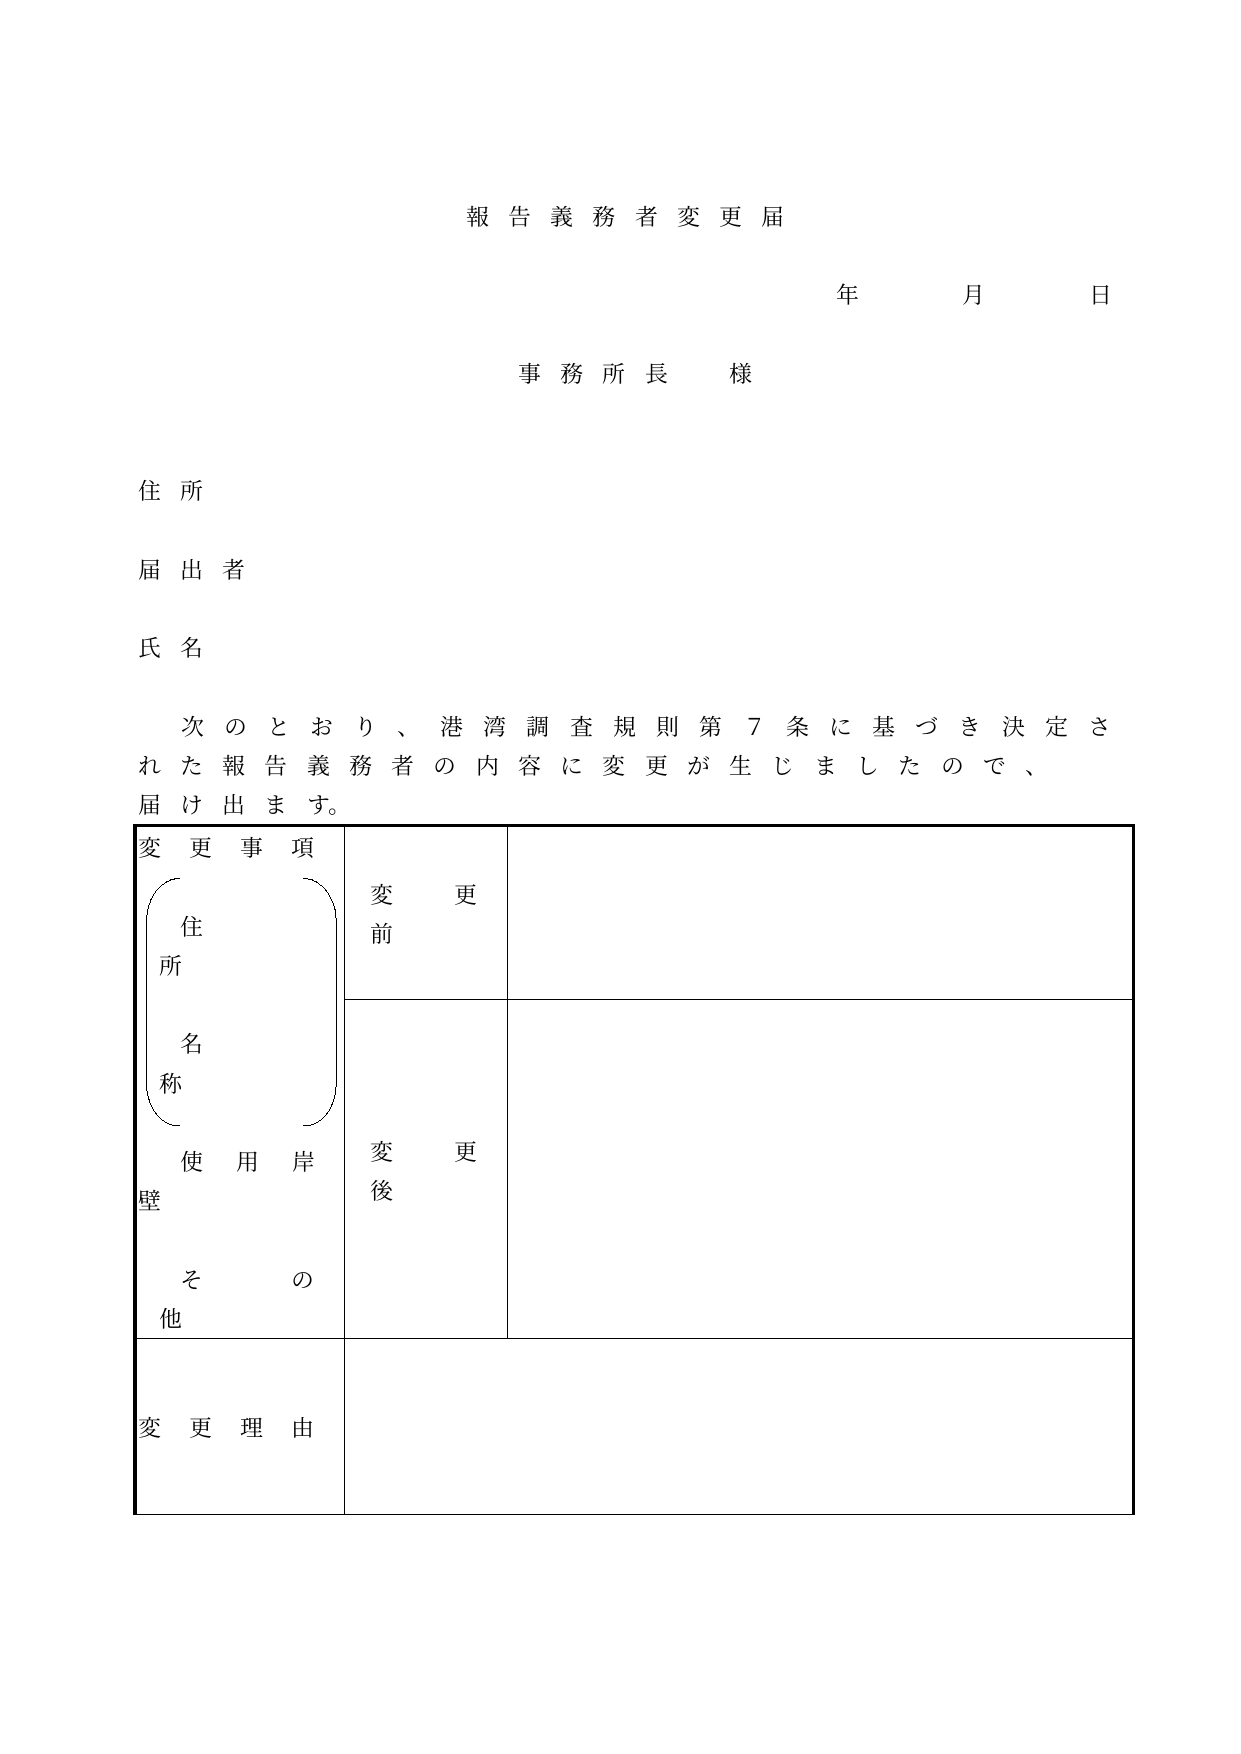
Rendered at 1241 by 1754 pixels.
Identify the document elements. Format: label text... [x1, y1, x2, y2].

table_header [508, 827, 1132, 999]
table_cell [508, 1000, 1132, 1337]
text 住所 [138, 431, 1132, 509]
text 届け出ます。 [138, 784, 1132, 824]
text 年 月 日 [138, 274, 1132, 313]
text 次のとおり、港湾調査規則第７条に基づき決定された報告義務者の内容に変更が生じましたので、 [138, 706, 1132, 784]
text 報告義務者変更届 [138, 195, 1132, 235]
table_cell [345, 1339, 1132, 1514]
table_header 変更前 [345, 827, 507, 999]
text 事務所長 様 [138, 352, 1132, 392]
table_cell 変更理由 [137, 1339, 344, 1514]
text 届出者 [138, 509, 1132, 588]
table_cell 変更後 [345, 1000, 507, 1337]
text 氏名 [138, 588, 1132, 667]
table_header 変更事項 住 所 名 称 使用岸壁 そ の 他 [137, 827, 344, 1337]
